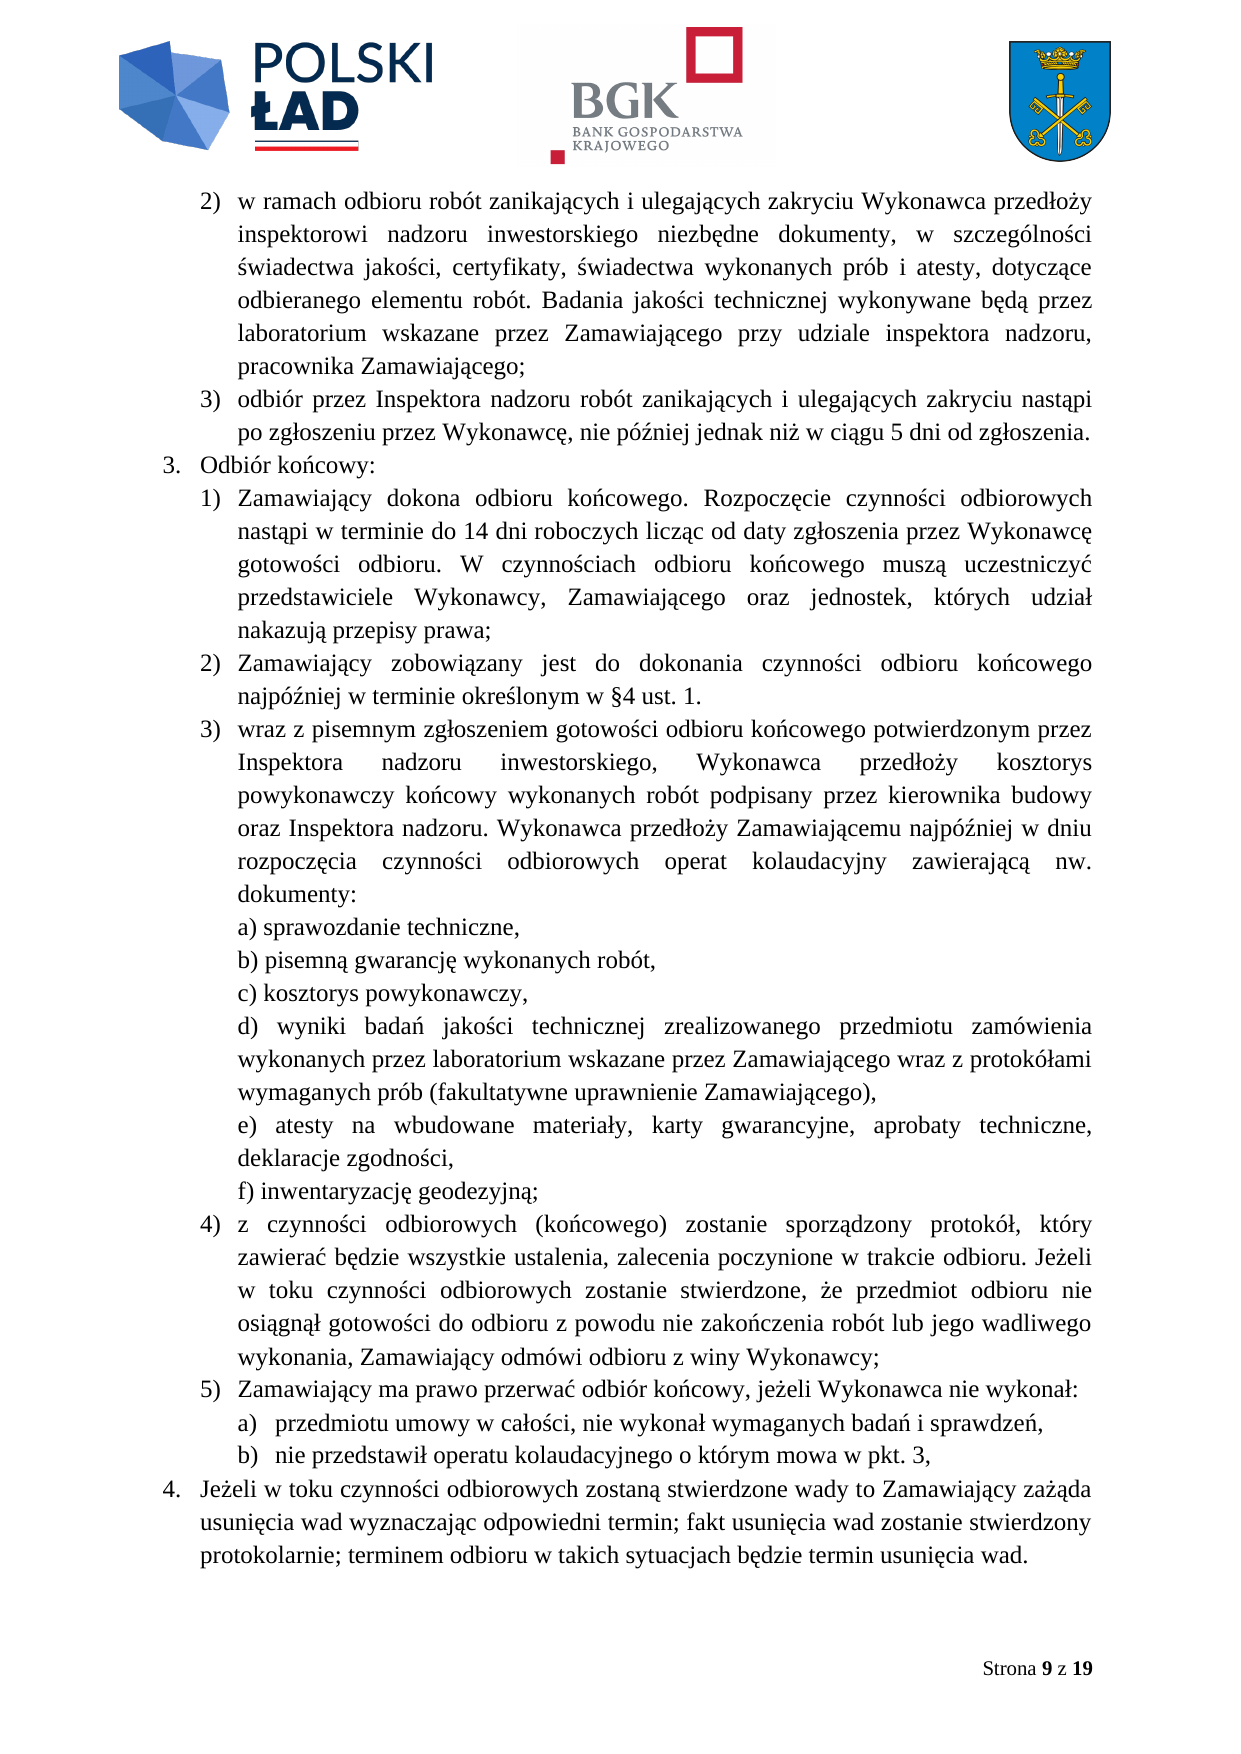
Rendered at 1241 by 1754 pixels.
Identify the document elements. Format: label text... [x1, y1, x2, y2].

list Zamawiający ma prawo przerwać odbiór końcowy, jeżeli Wykonawca nie wykonał: [200, 1374, 1093, 1403]
picture [517, 24, 776, 167]
list c) kosztorys powykonawczy, [237, 978, 1093, 1007]
list przedmiotu umowy w całości, nie wykonał wymaganych badań i sprawdzeń, [237, 1408, 1093, 1436]
list w ramach odbioru robót zanikających i ulegających zakryciu Wykonawca przedłoży inspektorowi nadzoru inwestorskiego niezbędne dokumenty, w szczególności świadectwa jakości, certyfikaty, świadectwa wykonanych prób i atesty, dotyczące odbieranego elementu robót. Badania jakości technicznej wykonywane będą przez laboratorium wskazane przez Zamawiającego przy udziale inspektora nadzoru, pracownika Zamawiającego; [200, 186, 1093, 380]
list Odbiór końcowy: [162, 450, 1093, 479]
list f) inwentaryzację geodezyjną; [237, 1176, 1093, 1205]
list e) atesty na wbudowane materiały, karty gwarancyjne, aprobaty techniczne, deklaracje zgodności, [237, 1110, 1093, 1172]
list wraz z pisemnym zgłoszeniem gotowości odbioru końcowego potwierdzonym przez Inspektora nadzoru inwestorskiego, Wykonawca przedłoży kosztorys powykonawczy końcowy wykonanych robót podpisany przez kierownika budowy oraz Inspektora nadzoru. Wykonawca przedłoży Zamawiającemu najpóźniej w dniu rozpoczęcia czynności odbiorowych operat kolaudacyjny zawierającą nw. dokumenty: [200, 714, 1093, 908]
list nie przedstawił operatu kolaudacyjnego o którym mowa w pkt. 3, [237, 1441, 1093, 1469]
list Zamawiający zobowiązany jest do dokonania czynności odbioru końcowego najpóźniej w terminie określonym w §4 ust. 1. [200, 648, 1093, 710]
list a) sprawozdanie techniczne, [237, 912, 1093, 941]
list Zamawiający dokona odbioru końcowego. Rozpoczęcie czynności odbiorowych nastąpi w terminie do 14 dni roboczych licząc od daty zgłoszenia przez Wykonawcę gotowości odbioru. W czynnościach odbioru końcowego muszą uczestniczyć przedstawiciele Wykonawcy, Zamawiającego oraz jednostek, których udział nakazują przepisy prawa; [200, 483, 1093, 644]
list odbiór przez Inspektora nadzoru robót zanikających i ulegających zakryciu nastąpi po zgłoszeniu przez Wykonawcę, nie później jednak niż w ciągu 5 dni od zgłoszenia. [200, 384, 1093, 446]
list Jeżeli w toku czynności odbiorowych zostaną stwierdzone wady to Zamawiający zażąda usunięcia wad wyznaczając odpowiedni termin; fakt usunięcia wad zostanie stwierdzony protokolarnie; terminem odbioru w takich sytuacjach będzie termin usunięcia wad. [162, 1474, 1093, 1568]
list z czynności odbiorowych (końcowego) zostanie sporządzony protokół, który zawierać będzie wszystkie ustalenia, zalecenia poczynione w trakcie odbioru. Jeżeli w toku czynności odbiorowych zostanie stwierdzone, że przedmiot odbioru nie osiągnął gotowości do odbioru z powodu nie zakończenia robót lub jego wadliwego wykonania, Zamawiający odmówi odbioru z winy Wykonawcy; [200, 1209, 1093, 1370]
picture [119, 41, 432, 151]
list b) pisemną gwarancję wykonanych robót, [237, 945, 1093, 974]
list d) wyniki badań jakości technicznej zrealizowanego przedmiotu zamówienia wykonanych przez laboratorium wskazane przez Zamawiającego wraz z protokółami wymaganych prób (fakultatywne uprawnienie Zamawiającego), [237, 1011, 1093, 1106]
